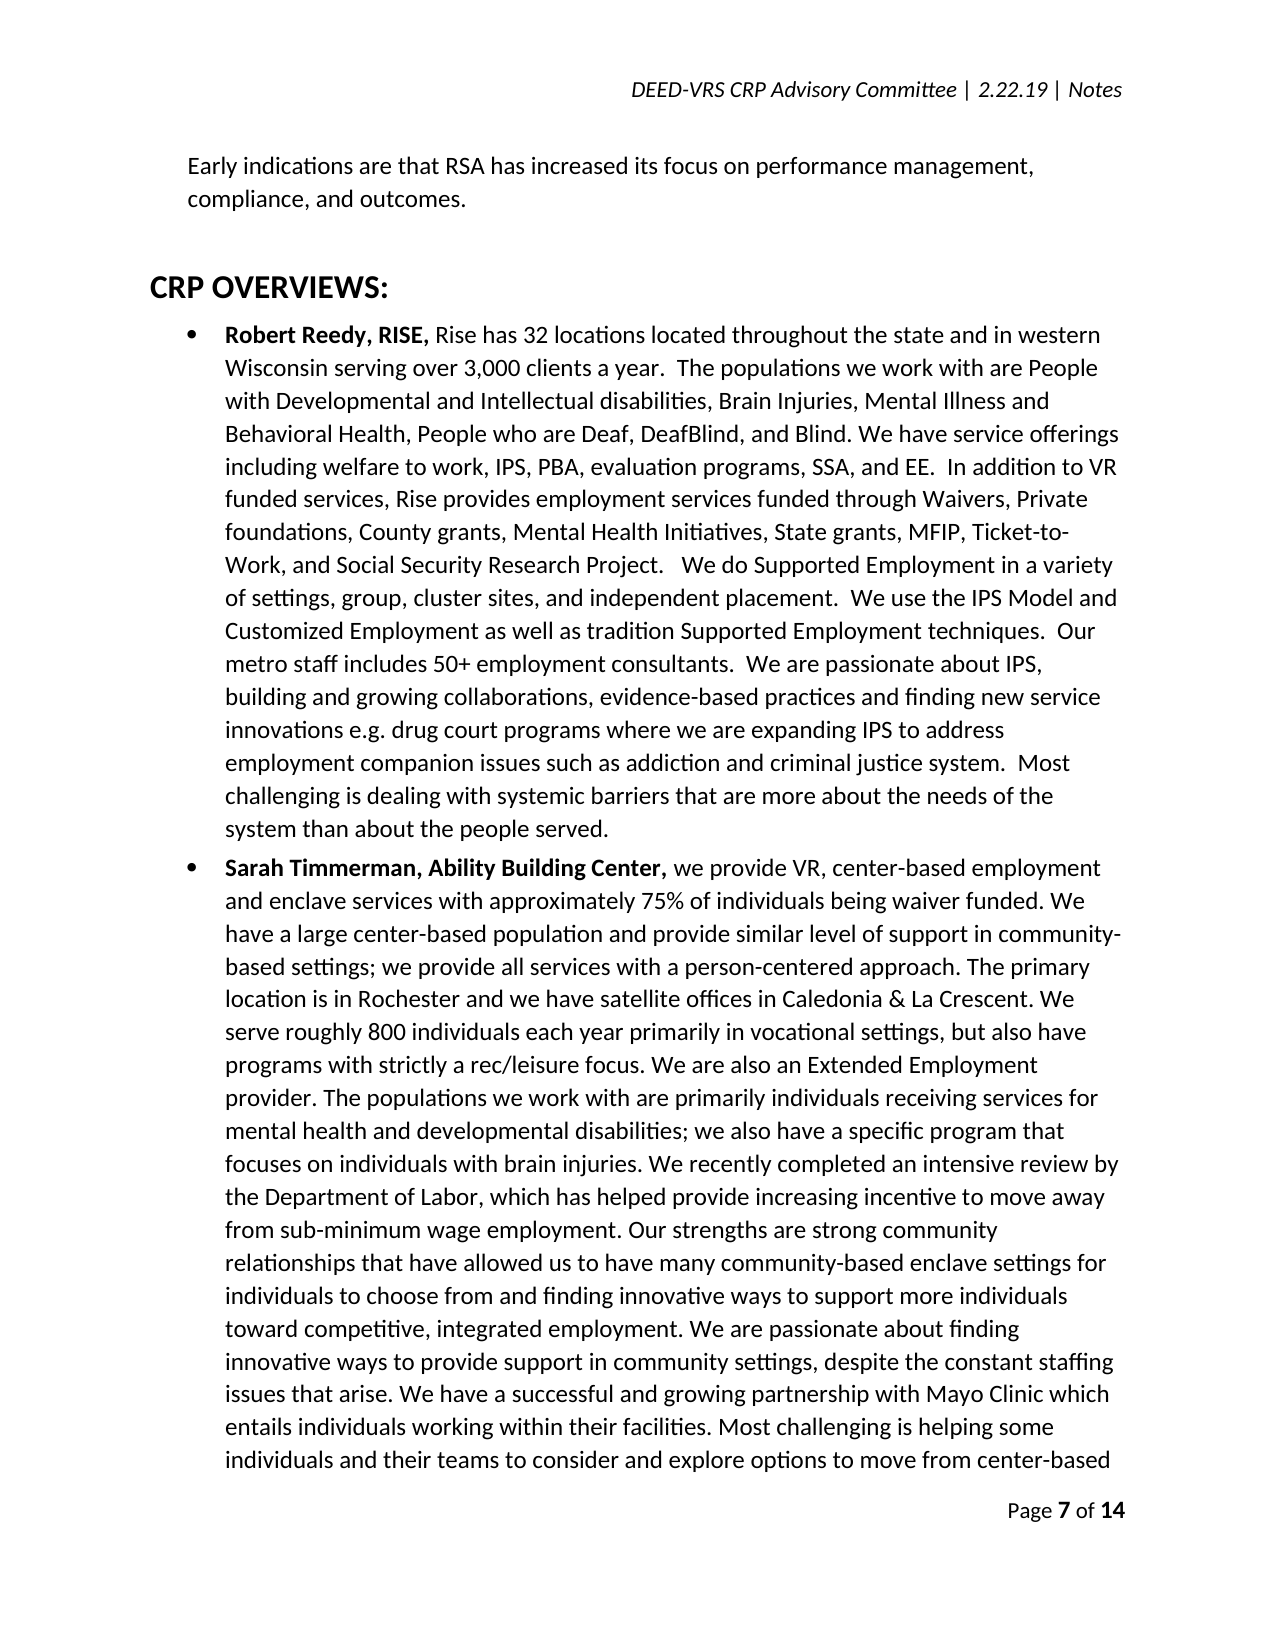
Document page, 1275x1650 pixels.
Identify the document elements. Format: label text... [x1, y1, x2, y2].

subtitle CRP overviews: [150, 266, 1125, 307]
list Robert Reedy, RISE, Rise has 32 locations located throughout the state and in western Wisconsin serving over 3,000 clients a year. The populations we work with are People with Developmental and Intellectual disabilities, Brain Injuries, Mental Illness and Behavioral Health, People who are Deaf, DeafBlind, and Blind. We have service offerings including welfare to work, IPS, PBA, evaluation programs, SSA, and EE. In addition to VR funded services, Rise provides employment services funded through Waivers, Private foundations, County grants, Mental Health Initiatives, State grants, MFIP, Ticket-to-Work, and Social Security Research Project. We do Supported Employment in a variety of settings, group, cluster sites, and independent placement. We use the IPS Model and Customized Employment as well as tradition Supported Employment techniques. Our metro staff includes 50+ employment consultants. We are passionate about IPS, building and growing collaborations, evidence-based practices and finding new service innovations e.g. drug court programs where we are expanding IPS to address employment companion issues such as addiction and criminal justice system. Most challenging is dealing with systemic barriers that are more about the needs of the system than about the people served. [187, 319, 1125, 843]
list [150, 150, 1125, 213]
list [187, 852, 1125, 1475]
